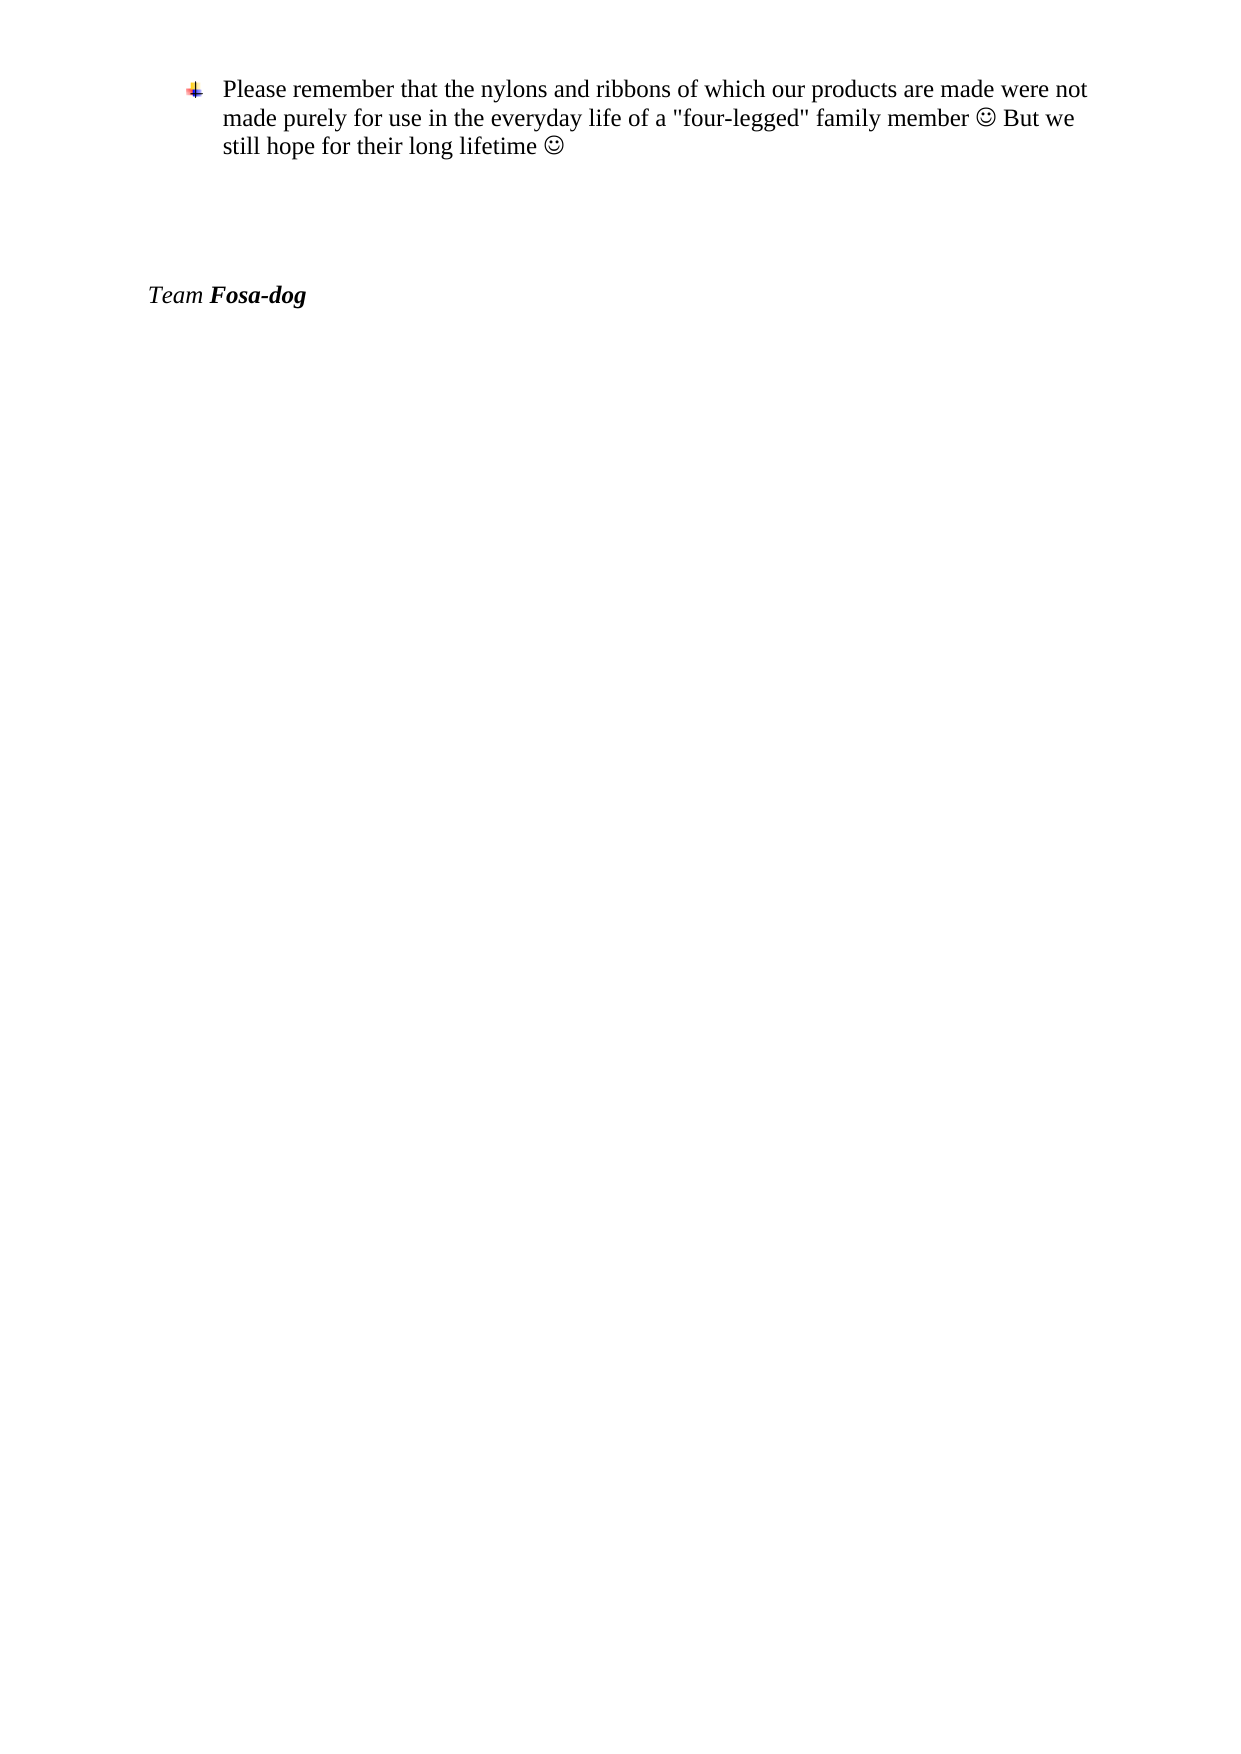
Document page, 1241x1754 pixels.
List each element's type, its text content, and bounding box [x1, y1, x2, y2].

picture [186, 80, 203, 98]
list Please remember that the nylons and ribbons of which our products are made were not made purely for use in the everyday life of a "four-legged" family member But we still hope for their long lifetime [185, 74, 1093, 160]
text Team Fosa-dog [148, 280, 1093, 309]
